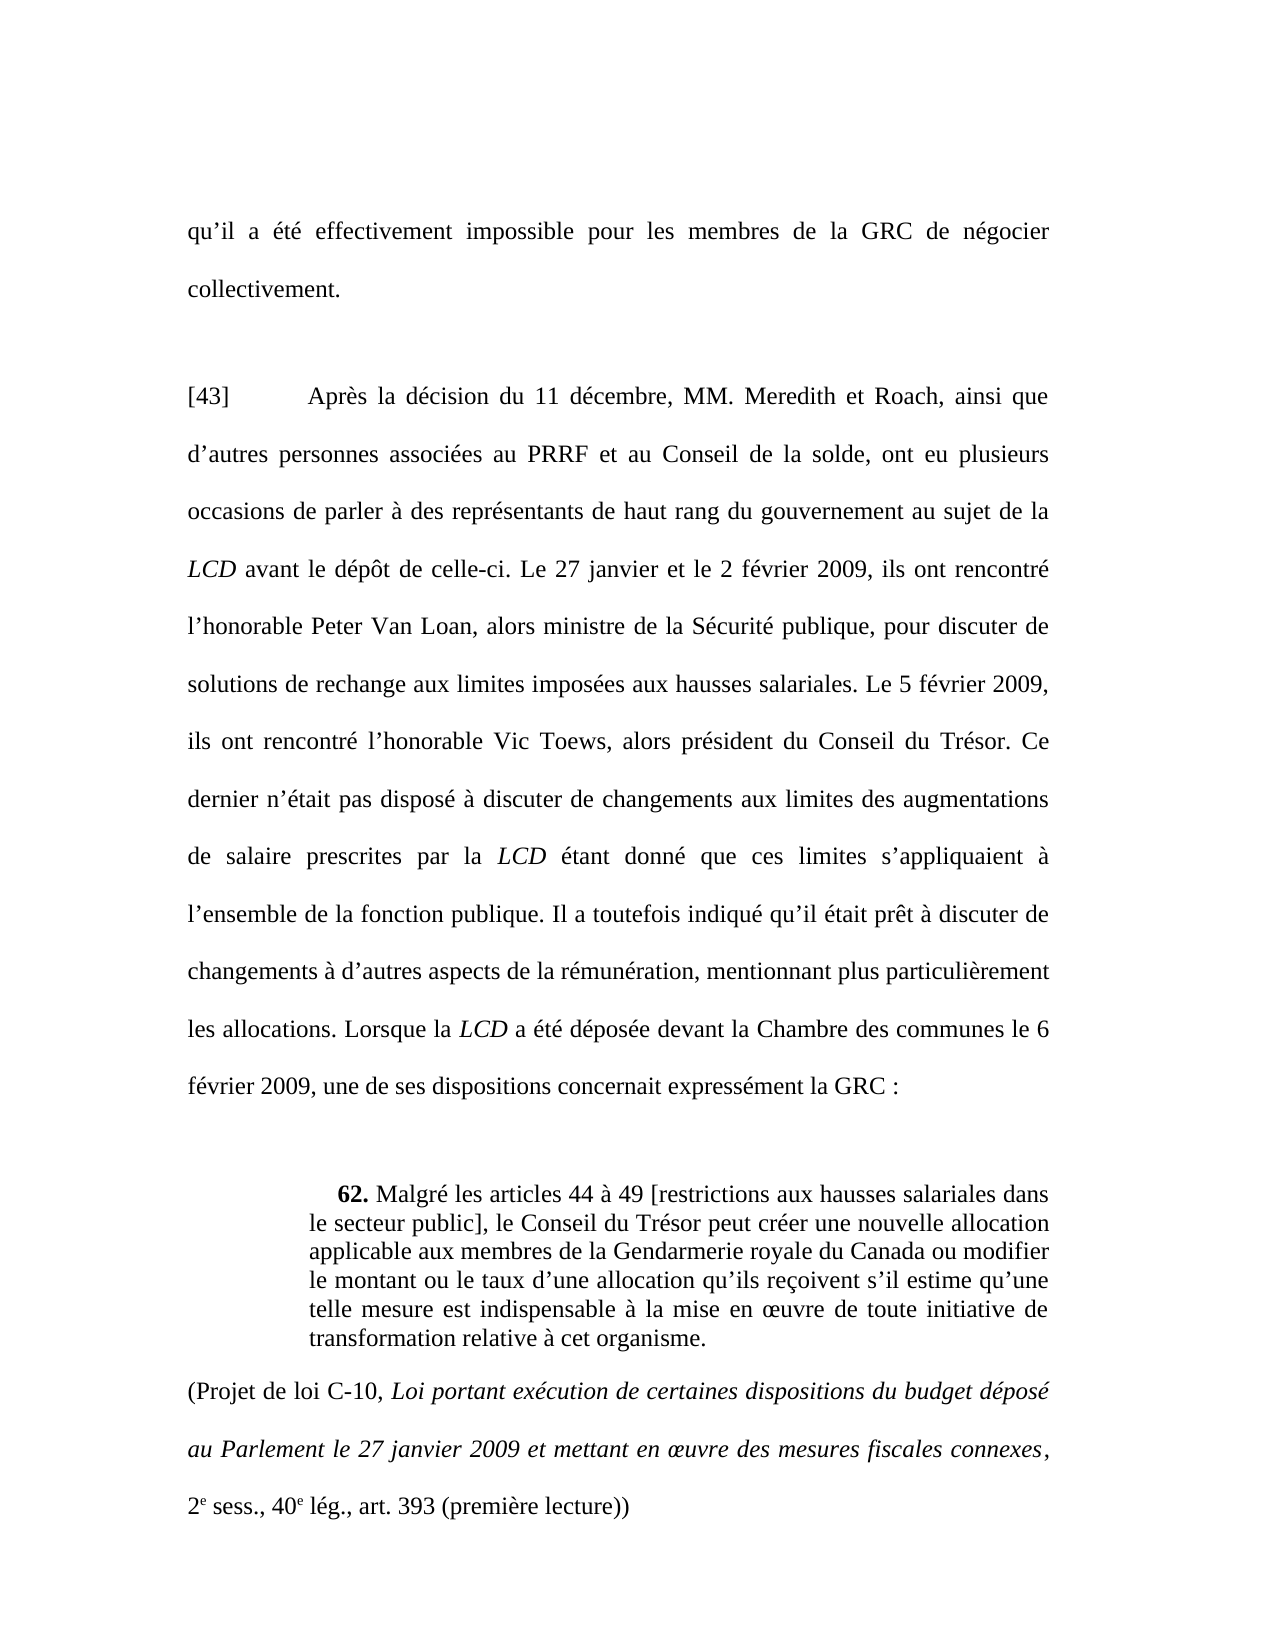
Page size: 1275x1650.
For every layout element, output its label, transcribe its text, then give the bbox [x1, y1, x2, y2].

text Après la décision du 11 décembre, MM. Meredith et Roach, ainsi que d’autres personnes associées au PRRF et au Conseil de la solde, ont eu plusieurs occasions de parler à des représentants de haut rang du gouvernement au sujet de la LCD avant le dépôt de celle-ci. Le 27 janvier et le 2 février 2009, ils ont rencontré l’honorable Peter Van Loan, alors ministre de la Sécurité publique, pour discuter de solutions de rechange aux limites imposées aux hausses salariales. Le 5 février 2009, ils ont rencontré l’honorable Vic Toews, alors président du Conseil du Trésor. Ce dernier n’était pas disposé à discuter de changements aux limites des augmentations de salaire prescrites par la LCD étant donné que ces limites s’appliquaient à l’ensemble de la fonction publique. Il a toutefois indiqué qu’il était prêt à discuter de changements à d’autres aspects de la rémunération, mentionnant plus particulièrement les allocations. Lorsque la LCD a été déposée devant la Chambre des communes le 6 février 2009, une de ses dispositions concernait expressément la GRC : [187, 381, 1050, 1100]
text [187, 216, 1050, 303]
text 62. Malgré les articles 44 à 49 [restrictions aux hausses salariales dans le secteur public], le Conseil du Trésor peut créer une nouvelle allocation applicable aux membres de la Gendarmerie royale du Canada ou modifier le montant ou le taux d’une allocation qu’ils reçoivent s’il estime qu’une telle mesure est indispensable à la mise en œuvre de toute initiative de transformation relative à cet organisme. [187, 1179, 1050, 1351]
text (Projet de loi C-10, Loi portant exécution de certaines dispositions du budget déposé au Parlement le 27 janvier 2009 et mettant en œuvre des mesures fiscales connexes, 2e sess., 40e lég., art. 393 (première lecture)) [187, 1376, 1050, 1520]
